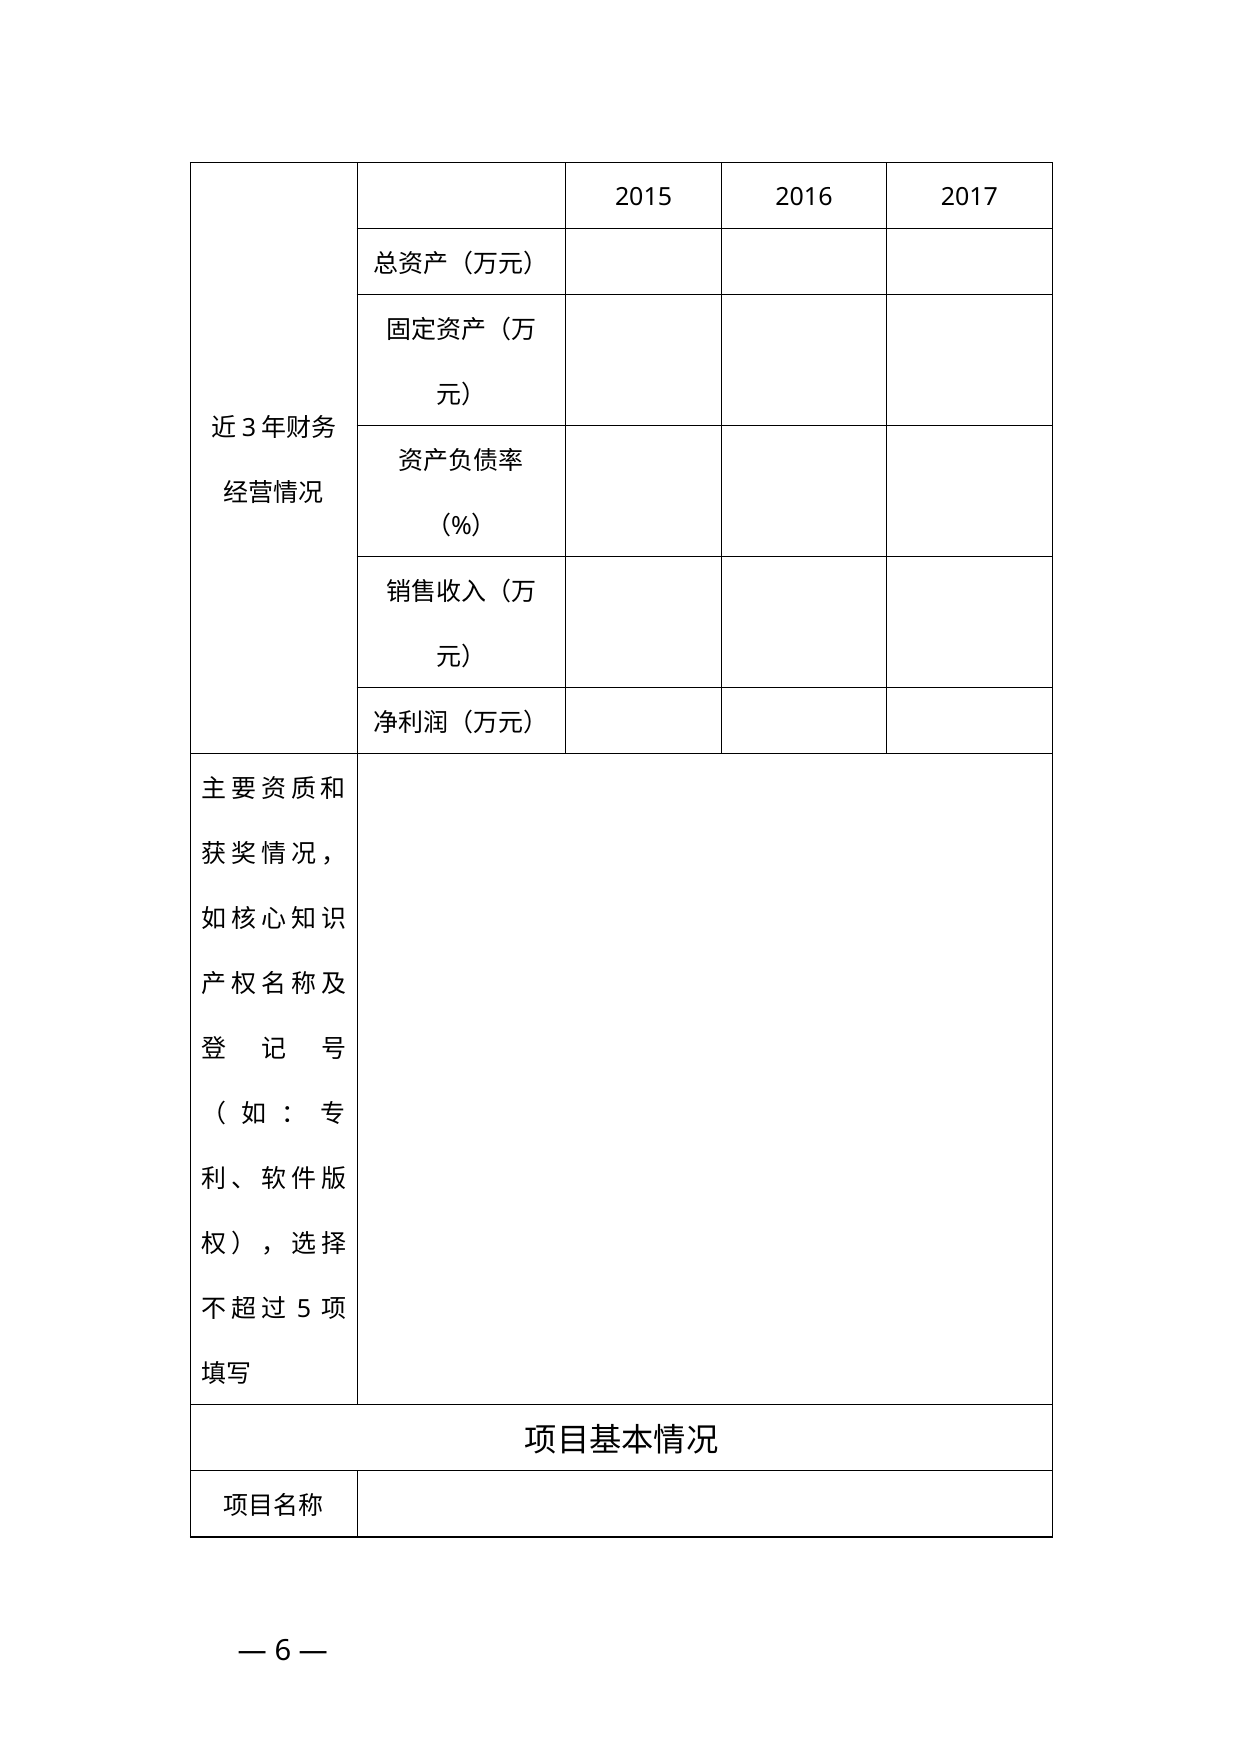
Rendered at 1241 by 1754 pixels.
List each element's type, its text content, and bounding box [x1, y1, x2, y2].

table_cell 总资产（万元） [358, 229, 565, 294]
table_cell [887, 295, 1052, 425]
table_cell 项目名称 [191, 1471, 357, 1536]
table_cell [566, 295, 721, 425]
table_cell [722, 295, 886, 425]
table_cell [358, 163, 565, 228]
table_cell [566, 688, 721, 753]
table_cell 销售收入（万元） [358, 557, 565, 687]
table_cell [566, 557, 721, 687]
table_cell [722, 688, 886, 753]
table_cell [566, 229, 721, 294]
table_cell [887, 229, 1052, 294]
table_cell [722, 229, 886, 294]
table_cell 2017 [887, 163, 1052, 228]
table_cell 净利润（万元） [358, 688, 565, 753]
table_cell 资产负债率（%） [358, 426, 565, 556]
table_cell 近3年财务 经营情况 [191, 163, 357, 753]
table_cell 项目基本情况 [191, 1405, 1052, 1470]
table_cell [566, 426, 721, 556]
table_cell [358, 754, 1052, 1404]
table_cell 2015 [566, 163, 721, 228]
table_cell [722, 426, 886, 556]
table_cell [722, 557, 886, 687]
table_cell 主要资质和获奖情况，如核心知识产权名称及登记号（如：专利、软件版权），选择不超过5项填写 [191, 754, 357, 1404]
table_cell [887, 688, 1052, 753]
table_cell [887, 557, 1052, 687]
table_cell 固定资产（万元） [358, 295, 565, 425]
table_cell 2016 [722, 163, 886, 228]
table_cell [358, 1471, 1052, 1536]
table_cell [887, 426, 1052, 556]
